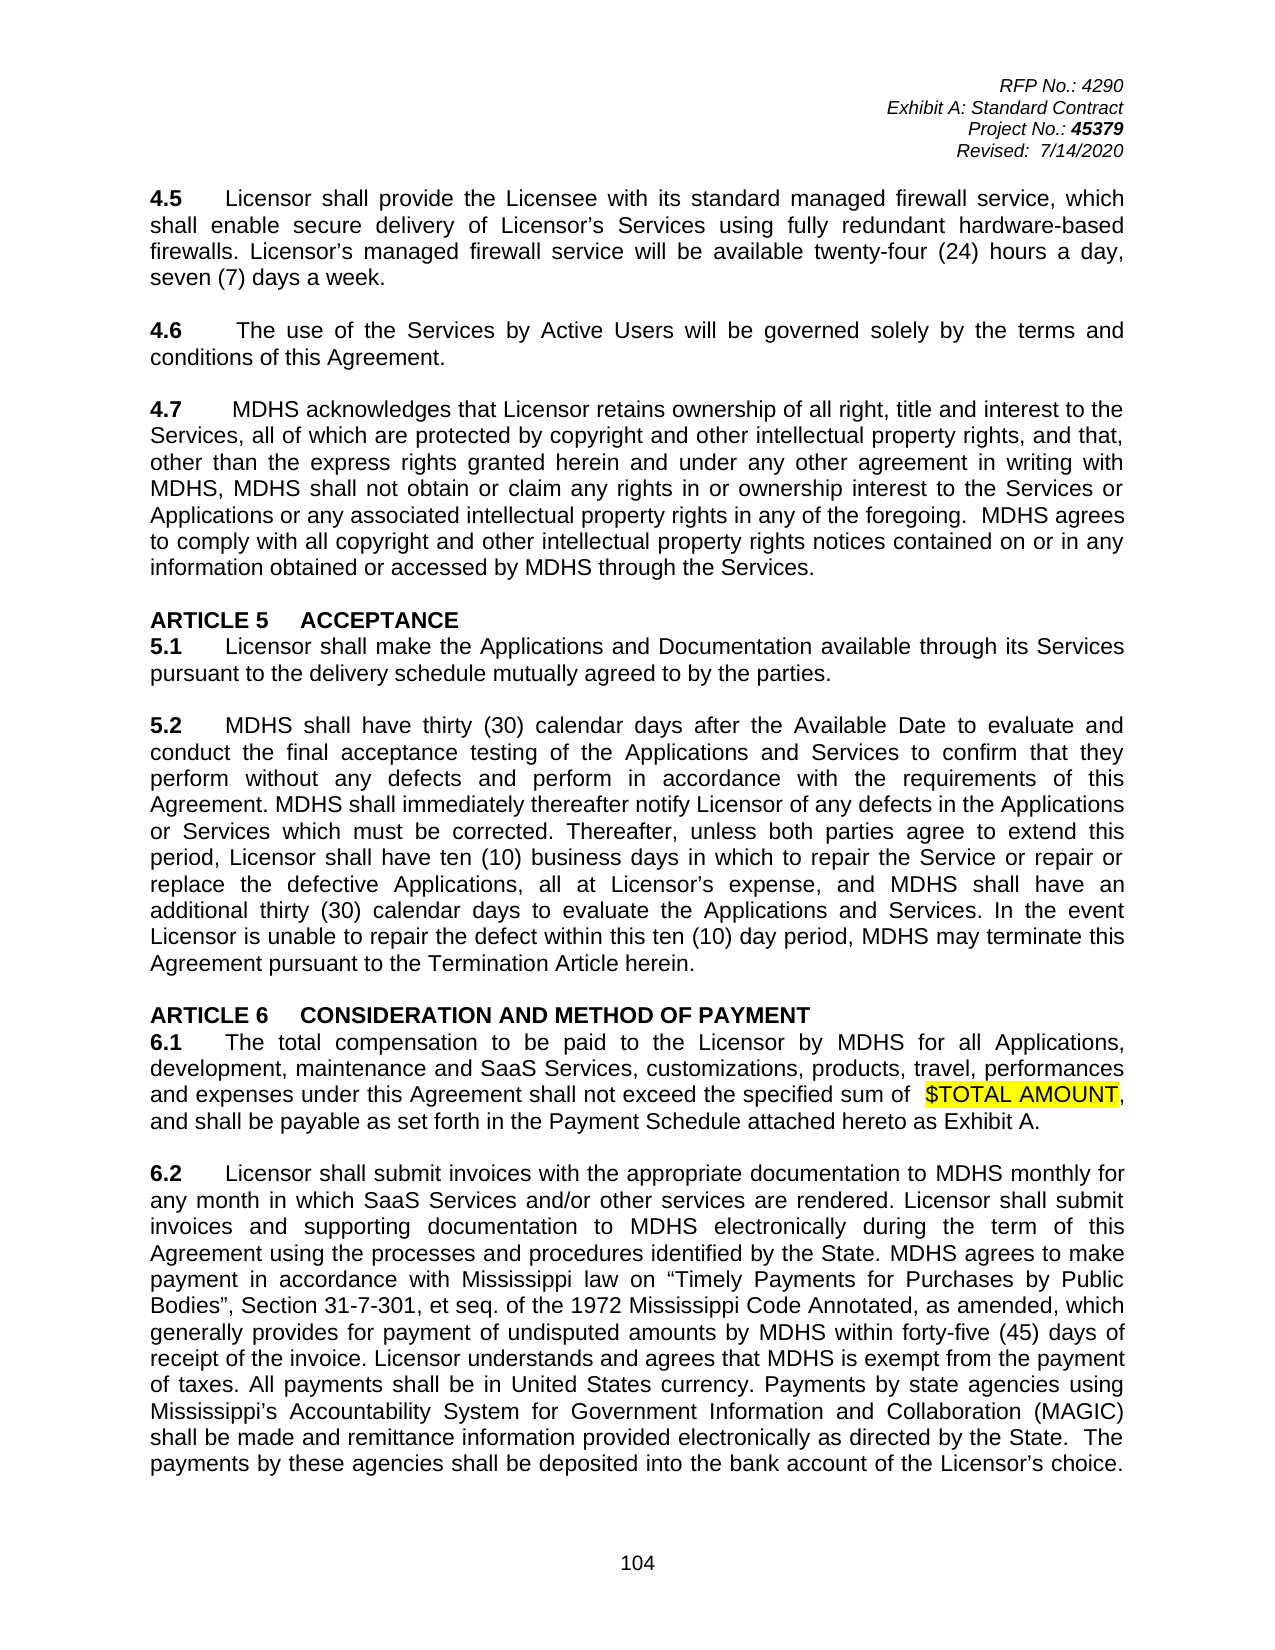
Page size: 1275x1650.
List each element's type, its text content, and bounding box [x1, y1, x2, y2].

text ARTICLE 5 ACCEPTANCE [150, 607, 1125, 633]
text 4.5 Licensor shall provide the Licensee with its standard managed firewall service, which shall enable secure delivery of Licensor’s Services using fully redundant hardware-based firewalls. Licensor’s managed firewall service will be available twenty-four (24) hours a day, seven (7) days a week. [150, 185, 1125, 291]
text 4.7 MDHS acknowledges that Licensor retains ownership of all right, title and interest to the Services, all of which are protected by copyright and other intellectual property rights, and that, other than the express rights granted herein and under any other agreement in writing with MDHS, MDHS shall not obtain or claim any rights in or ownership interest to the Services or Applications or any associated intellectual property rights in any of the foregoing. MDHS agrees to comply with all copyright and other intellectual property rights notices contained on or in any information obtained or accessed by MDHS through the Services. [150, 396, 1125, 581]
text ARTICLE 6 CONSIDERATION AND METHOD OF PAYMENT [150, 1002, 1125, 1029]
text 6.1 The total compensation to be paid to the Licensor by MDHS for all Applications, development, maintenance and SaaS Services, customizations, products, travel, performances and expenses under this Agreement shall not exceed the specified sum of $TOTAL AMOUNT, and shall be payable as set forth in the Payment Schedule attached hereto as Exhibit A. [150, 1029, 1125, 1134]
text 5.2 MDHS shall have thirty (30) calendar days after the Available Date to evaluate and conduct the final acceptance testing of the Applications and Services to confirm that they perform without any defects and perform in accordance with the requirements of this Agreement. MDHS shall immediately thereafter notify Licensor of any defects in the Applications or Services which must be corrected. Thereafter, unless both parties agree to extend this period, Licensor shall have ten (10) business days in which to repair the Service or repair or replace the defective Applications, all at Licensor’s expense, and MDHS shall have an additional thirty (30) calendar days to evaluate the Applications and Services. In the event Licensor is unable to repair the defect within this ten (10) day period, MDHS may terminate this Agreement pursuant to the Termination Article herein. [150, 712, 1125, 976]
text 5.1 Licensor shall make the Applications and Documentation available through its Services pursuant to the delivery schedule mutually agreed to by the parties. [150, 633, 1125, 686]
text 4.6 The use of the Services by Active Users will be governed solely by the terms and conditions of this Agreement. [150, 317, 1125, 370]
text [150, 1160, 1125, 1477]
